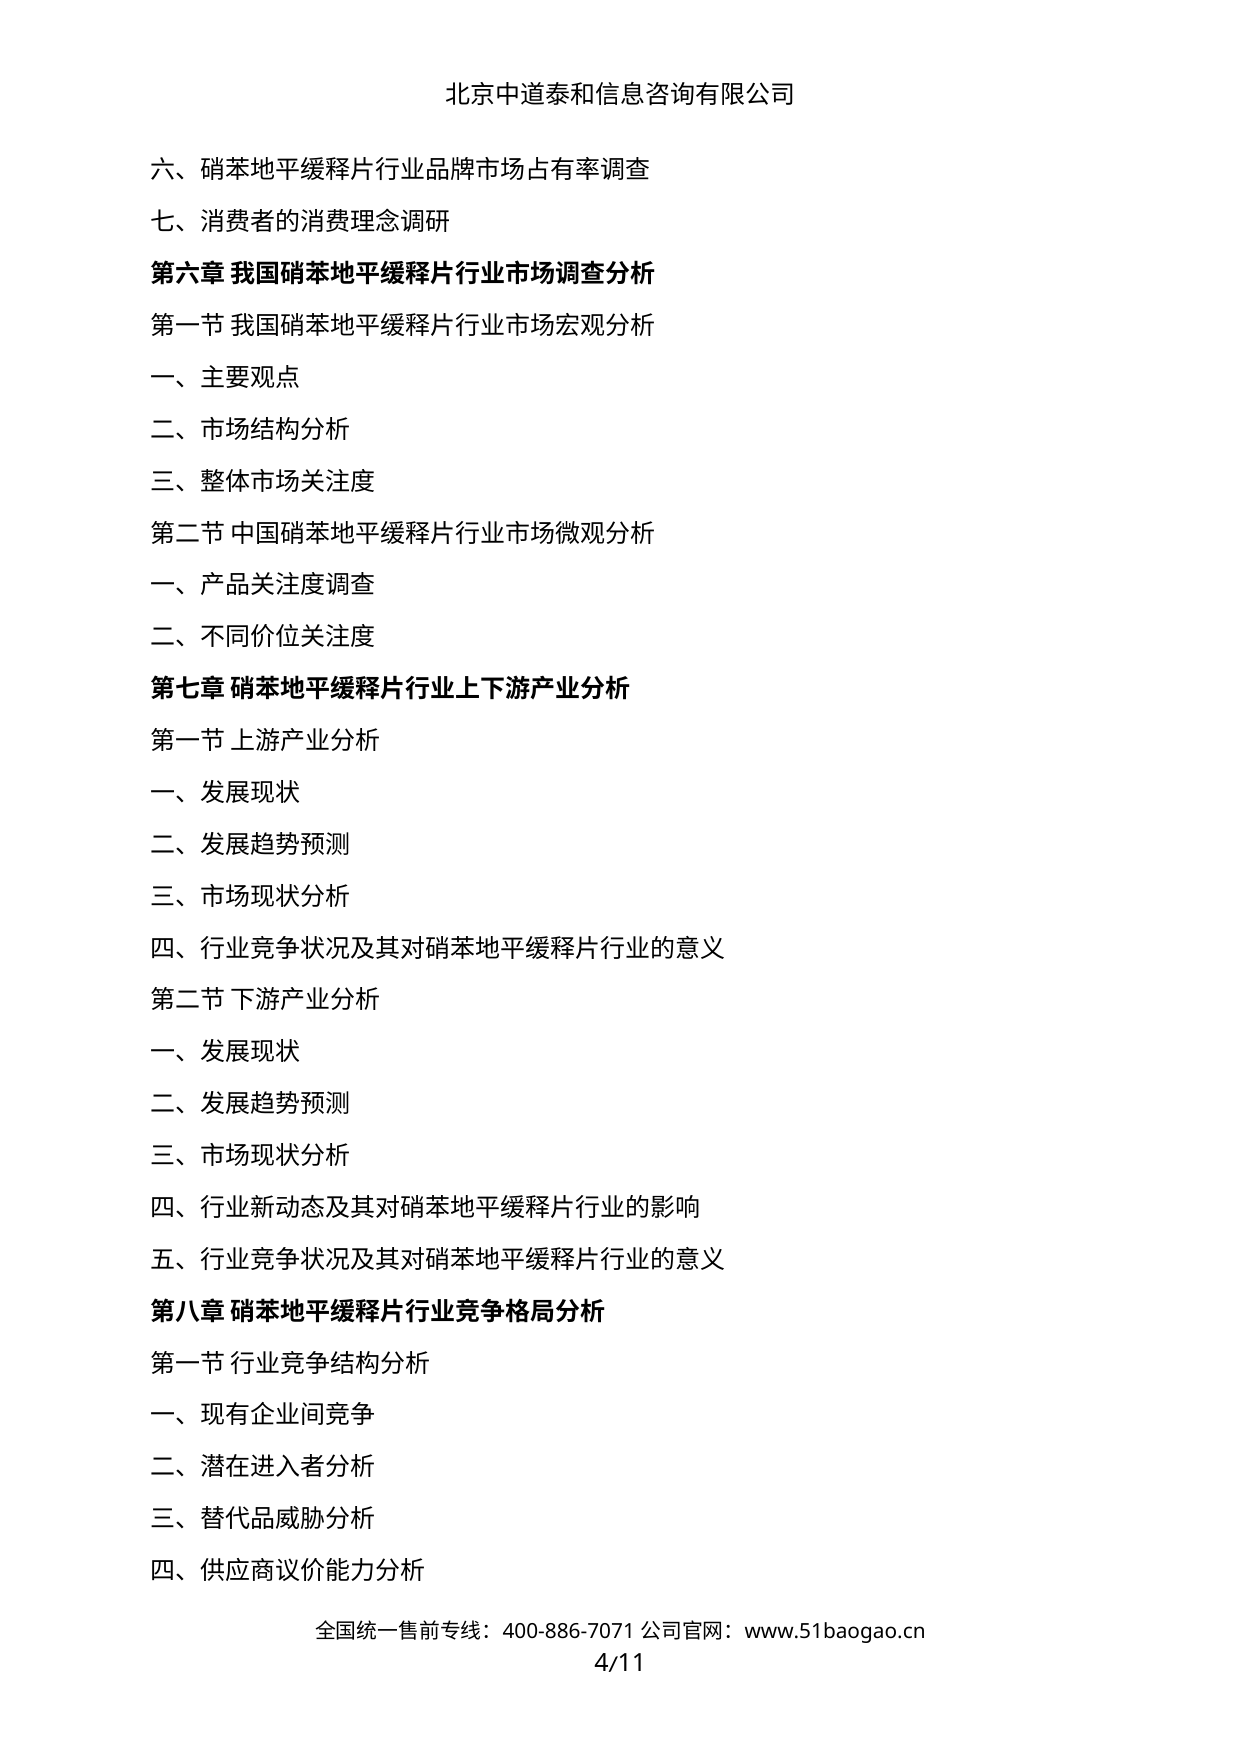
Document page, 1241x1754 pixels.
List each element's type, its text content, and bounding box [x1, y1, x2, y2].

text 第八章 硝苯地平缓释片行业竞争格局分析 [150, 1291, 1090, 1327]
text 一、发展现状 [150, 772, 1090, 809]
text 二、不同价位关注度 [150, 617, 1090, 653]
text 五、行业竞争状况及其对硝苯地平缓释片行业的意义 [150, 1239, 1090, 1276]
text 四、行业新动态及其对硝苯地平缓释片行业的影响 [150, 1187, 1090, 1224]
text 二、发展趋势预测 [150, 1084, 1090, 1120]
text 二、市场结构分析 [150, 409, 1090, 446]
text 二、发展趋势预测 [150, 824, 1090, 861]
text 四、行业竞争状况及其对硝苯地平缓释片行业的意义 [150, 928, 1090, 964]
text 一、现有企业间竞争 [150, 1395, 1090, 1431]
text 三、市场现状分析 [150, 1136, 1090, 1172]
text 七、消费者的消费理念调研 [150, 202, 1090, 238]
text 第六章 我国硝苯地平缓释片行业市场调查分析 [150, 254, 1090, 290]
text 第一节 行业竞争结构分析 [150, 1343, 1090, 1379]
text 第一节 上游产业分析 [150, 721, 1090, 757]
text 第一节 我国硝苯地平缓释片行业市场宏观分析 [150, 306, 1090, 342]
text 第二节 中国硝苯地平缓释片行业市场微观分析 [150, 513, 1090, 549]
text 三、整体市场关注度 [150, 461, 1090, 497]
text 第七章 硝苯地平缓释片行业上下游产业分析 [150, 669, 1090, 705]
text 第二节 下游产业分析 [150, 980, 1090, 1016]
text 二、潜在进入者分析 [150, 1447, 1090, 1483]
text 六、硝苯地平缓释片行业品牌市场占有率调查 [150, 150, 1090, 186]
text 四、供应商议价能力分析 [150, 1551, 1090, 1587]
text 三、替代品威胁分析 [150, 1499, 1090, 1535]
text 一、发展现状 [150, 1032, 1090, 1068]
text 三、市场现状分析 [150, 876, 1090, 912]
text 一、主要观点 [150, 357, 1090, 394]
text 一、产品关注度调查 [150, 565, 1090, 601]
